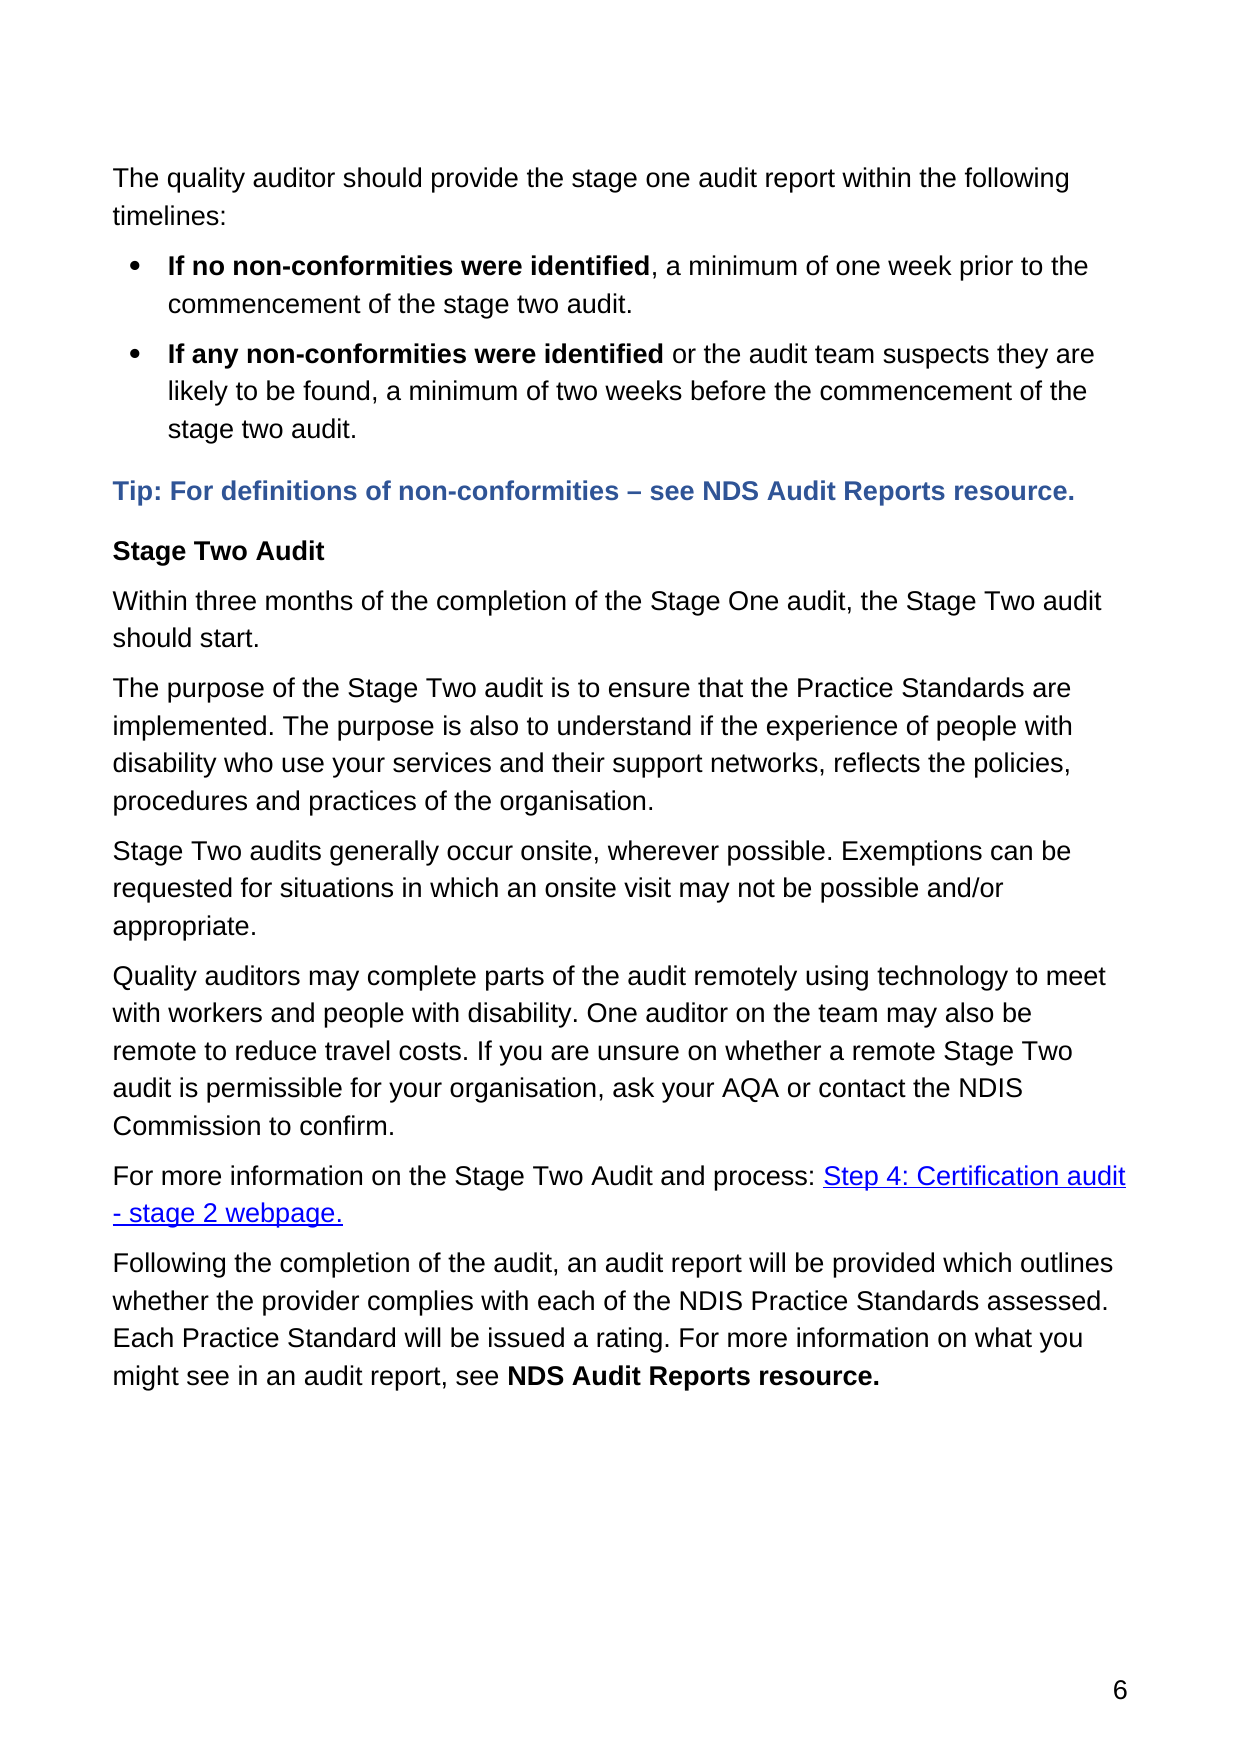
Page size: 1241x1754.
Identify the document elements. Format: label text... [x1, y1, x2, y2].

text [112, 162, 1110, 231]
text Following the completion of the audit, an audit report will be provided which outlines whether the provider complies with each of the NDIS Practice Standards assessed. Each Practice Standard will be issued a rating. For more information on what you might see in an audit report, see NDS Audit Reports resource. [112, 1247, 1128, 1391]
text The purpose of the Stage Two audit is to ensure that the Practice Standards are implemented. The purpose is also to understand if the experience of people with disability who use your services and their support networks, reflects the policies, procedures and practices of the organisation. [112, 672, 1110, 816]
text Within three months of the completion of the Stage One audit, the Stage Two audit should start. [112, 584, 1110, 653]
list If no non-conformities were identified, a minimum of one week prior to the commencement of the stage two audit. [130, 250, 1110, 319]
text For more information on the Stage Two Audit and process: Step 4: Certification audit - stage 2 webpage. [112, 1159, 1128, 1228]
text Tip: For definitions of non-conformities – see NDS Audit Reports resource. [112, 475, 1128, 506]
text Stage Two Audit [112, 534, 1128, 566]
text Quality auditors may complete parts of the audit remotely using technology to meet with workers and people with disability. One auditor on the team may also be remote to reduce travel costs. If you are unsure on whether a remote Stage Two audit is permissible for your organisation, ask your AQA or contact the NDIS Commission to confirm. [112, 959, 1110, 1141]
list If any non-conformities were identified or the audit team suspects they are likely to be found, a minimum of two weeks before the commencement of the stage two audit. [130, 338, 1110, 444]
text Stage Two audits generally occur onsite, wherever possible. Exemptions can be requested for situations in which an onsite visit may not be possible and/or appropriate. [112, 834, 1110, 941]
